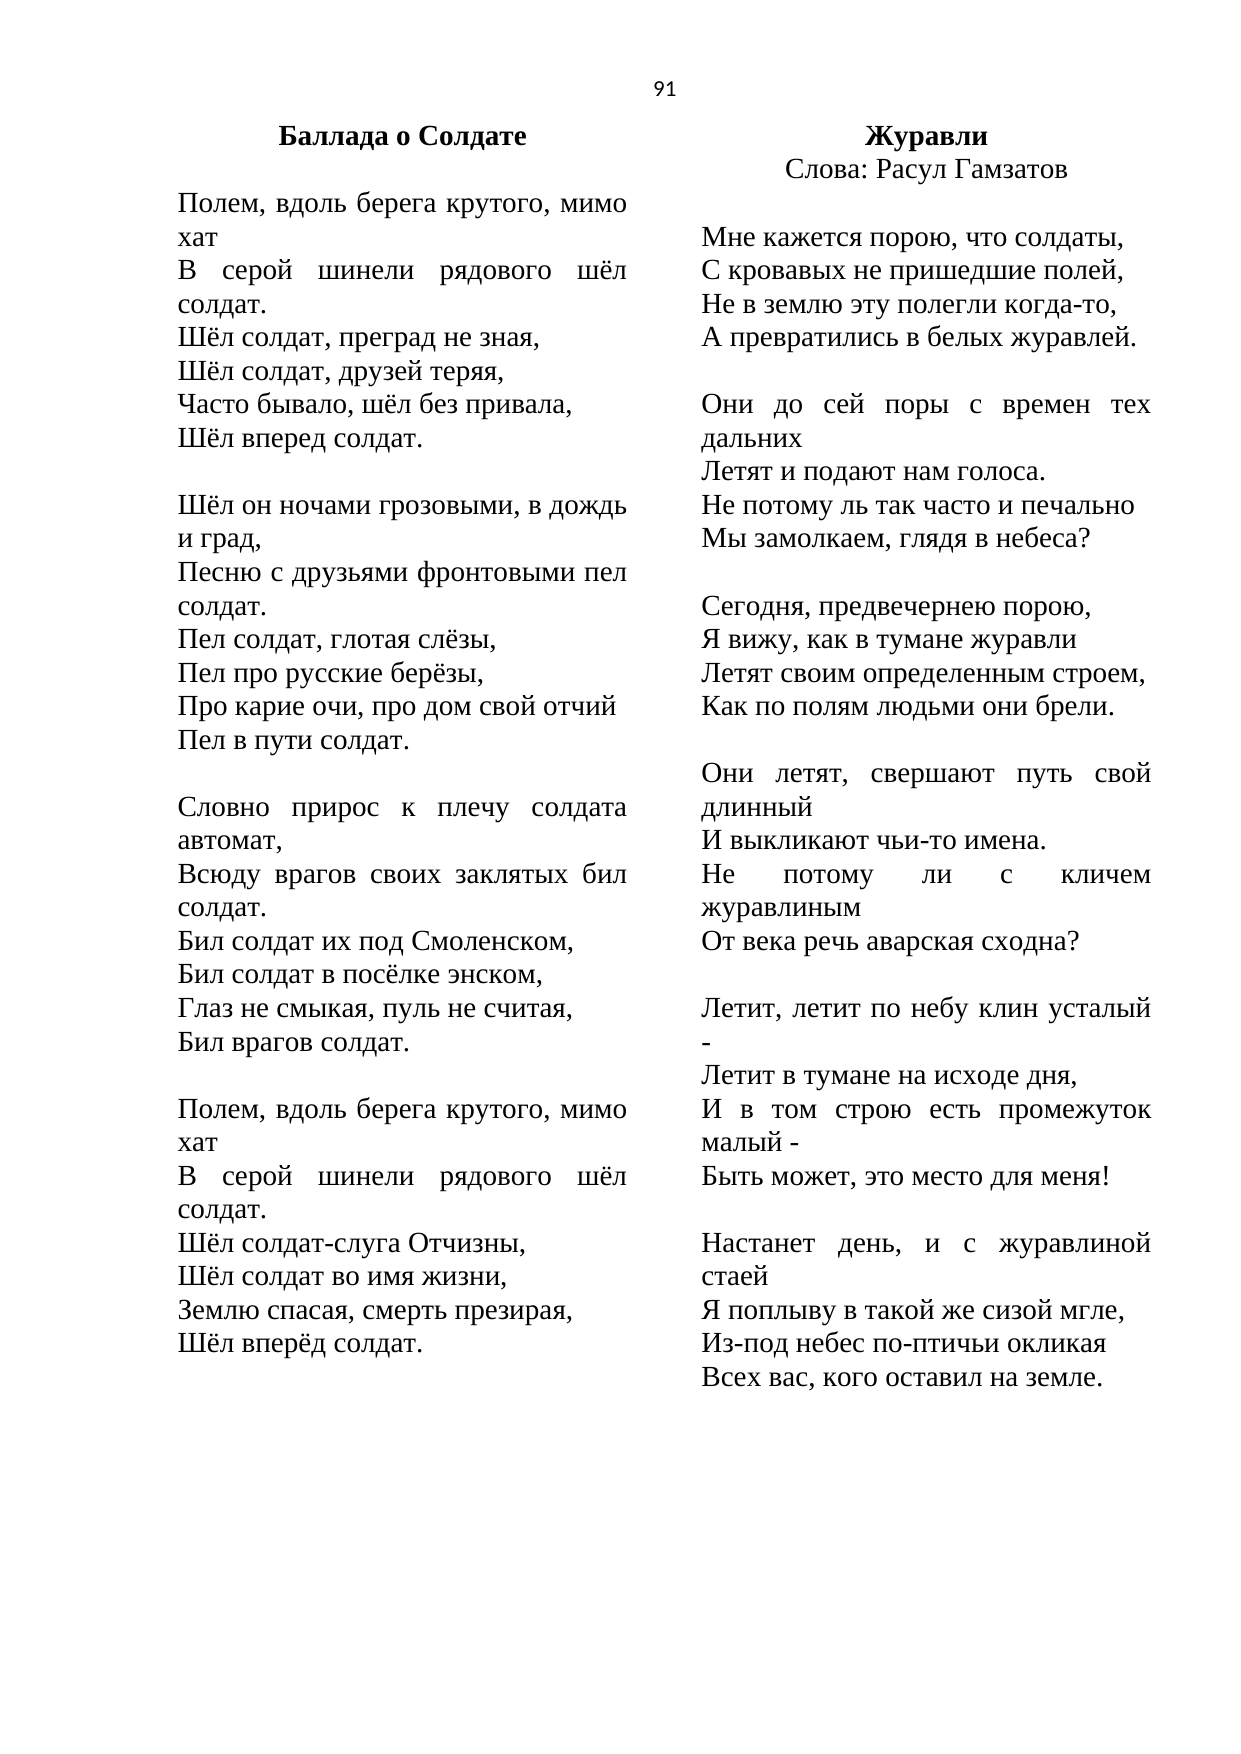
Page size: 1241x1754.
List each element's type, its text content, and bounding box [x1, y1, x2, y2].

text Летит, летит по небу клин усталый - [701, 990, 1152, 1057]
text Как по полям людьми они брели. [701, 688, 1152, 722]
text Шёл вперед солдат. [177, 420, 627, 453]
text Летит в тумане на исходе дня, [701, 1057, 1152, 1091]
text Мы замолкаем, глядя в небеса? [701, 521, 1152, 554]
text Песню с друзьями фронтовыми пел солдат. [177, 554, 627, 621]
text Они летят, свершают путь свой длинный [701, 755, 1152, 822]
text Часто бывало, шёл без привала, [177, 386, 627, 420]
text Журавли [701, 118, 1152, 152]
text Не потому ли с кличем журавлиным [701, 856, 1152, 923]
text От века речь аварская сходна? [701, 923, 1152, 957]
text Бил врагов солдат. [177, 1024, 627, 1057]
text Шёл солдат-слуга Отчизны, [177, 1225, 627, 1258]
text Шёл солдат во имя жизни, [177, 1258, 627, 1292]
text С кровавых не пришедшие полей, [701, 252, 1152, 286]
text Полем, вдоль берега крутого, мимо хат [177, 185, 627, 252]
text Они до сей поры с времен тех дальних [701, 386, 1152, 453]
text Пел в пути солдат. [177, 722, 627, 755]
text Не в землю эту полегли когда-то, [701, 286, 1152, 319]
text И выкликают чьи-то имена. [701, 822, 1152, 856]
text Летят и подают нам голоса. [701, 453, 1152, 487]
text Пел про русские берёзы, [177, 655, 627, 688]
text Быть может, это место для меня! [701, 1158, 1152, 1191]
text Пел солдат, глотая слёзы, [177, 621, 627, 655]
text Из-под небес по-птичьи окликая [701, 1326, 1152, 1359]
text Я поплыву в такой же сизой мгле, [701, 1292, 1152, 1326]
text Летят своим определенным строем, [701, 655, 1152, 688]
text Словно прирос к плечу солдата автомат, [177, 789, 627, 856]
text Всех вас, кого оставил на земле. [701, 1359, 1152, 1393]
text Шёл солдат, друзей теряя, [177, 353, 627, 386]
text Глаз не смыкая, пуль не считая, [177, 990, 627, 1024]
text Полем, вдоль берега крутого, мимо хат [177, 1091, 627, 1158]
text Настанет день, и с журавлиной стаей [701, 1225, 1152, 1292]
text Я вижу, как в тумане журавли [701, 621, 1152, 655]
text В серой шинели рядового шёл солдат. [177, 252, 627, 319]
text Бил солдат их под Смоленском, [177, 923, 627, 957]
text В серой шинели рядового шёл солдат. [177, 1158, 627, 1225]
text Землю спасая, смерть презирая, [177, 1292, 627, 1326]
text Шёл вперёд солдат. [177, 1326, 627, 1359]
text Мне кажется порою, что солдаты, [701, 219, 1152, 252]
text Шёл солдат, преград не зная, [177, 319, 627, 353]
text И в том строю есть промежуток малый - [701, 1091, 1152, 1158]
text Сегодня, предвечернею порою, [701, 588, 1152, 621]
text Баллада о Солдате [177, 118, 627, 152]
text Не потому ль так часто и печально [701, 487, 1152, 521]
text Про карие очи, про дом свой отчий [177, 688, 627, 722]
text Всюду врагов своих заклятых бил солдат. [177, 856, 627, 923]
text Бил солдат в посёлке энском, [177, 957, 627, 990]
text Шёл он ночами грозовыми, в дождь и град, [177, 487, 627, 554]
text А превратились в белых журавлей. [701, 319, 1152, 353]
text Слова: Расул Гамзатов [701, 152, 1152, 185]
